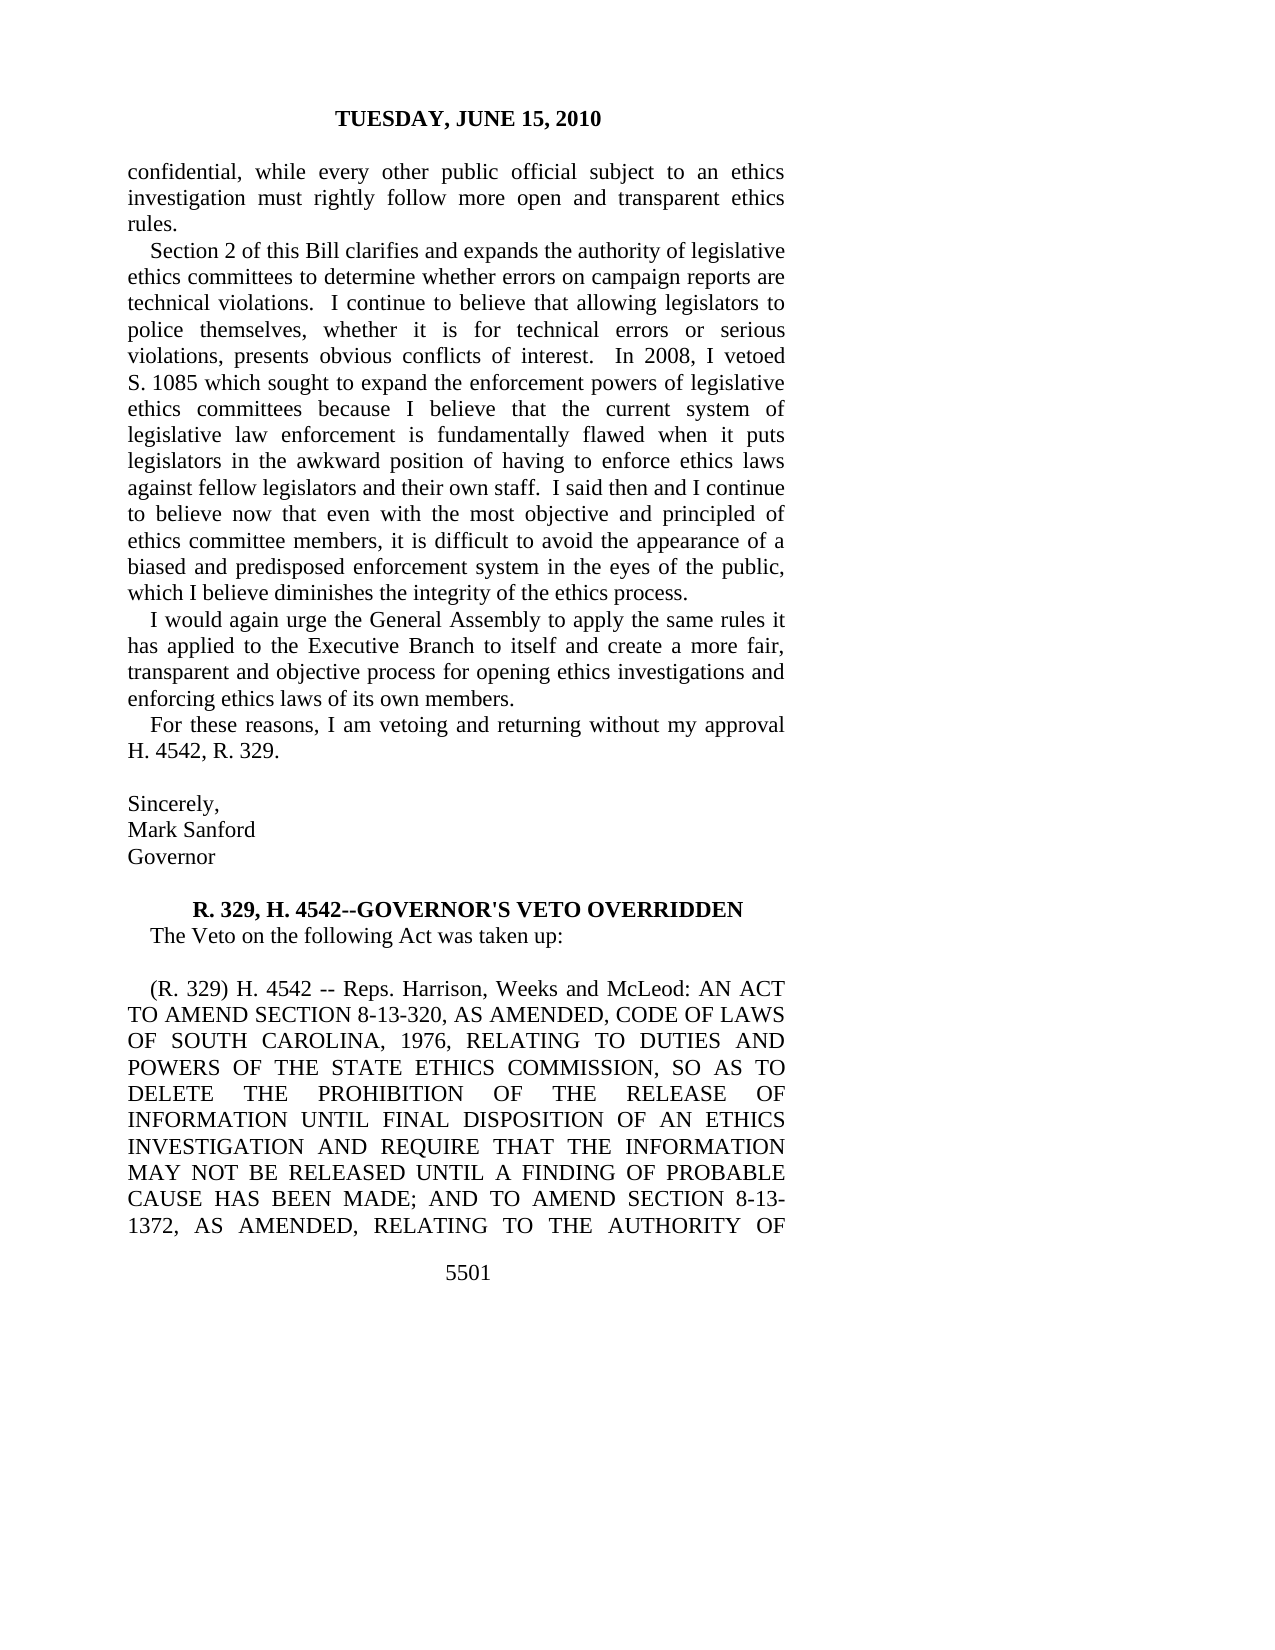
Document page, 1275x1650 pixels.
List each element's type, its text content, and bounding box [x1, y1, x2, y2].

text I would again urge the General Assembly to apply the same rules it has applied to the Executive Branch to itself and create a more fair, transparent and objective process for opening ethics investigations and enforcing ethics laws of its own members. [127, 606, 786, 711]
text The Veto on the following Act was taken up: [127, 922, 786, 948]
text Governor [127, 843, 786, 869]
text Sincerely, [127, 790, 786, 817]
text R. 329, H. 4542--GOVERNOR'S VETO OVERRIDDEN [127, 896, 786, 922]
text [127, 158, 786, 237]
text Mark Sanford [127, 817, 786, 843]
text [127, 975, 786, 1238]
text For these reasons, I am vetoing and returning without my approval H. 4542, R. 329. [127, 711, 786, 764]
text Section 2 of this Bill clarifies and expands the authority of legislative ethics committees to determine whether errors on campaign reports are technical violations. I continue to believe that allowing legislators to police themselves, whether it is for technical errors or serious violations, presents obvious conflicts of interest. In 2008, I vetoed S. 1085 which sought to expand the enforcement powers of legislative ethics committees because I believe that the current system of legislative law enforcement is fundamentally flawed when it puts legislators in the awkward position of having to enforce ethics laws against fellow legislators and their own staff. I said then and I continue to believe now that even with the most objective and principled of ethics committee members, it is difficult to avoid the appearance of a biased and predisposed enforcement system in the eyes of the public, which I believe diminishes the integrity of the ethics process. [127, 237, 786, 606]
